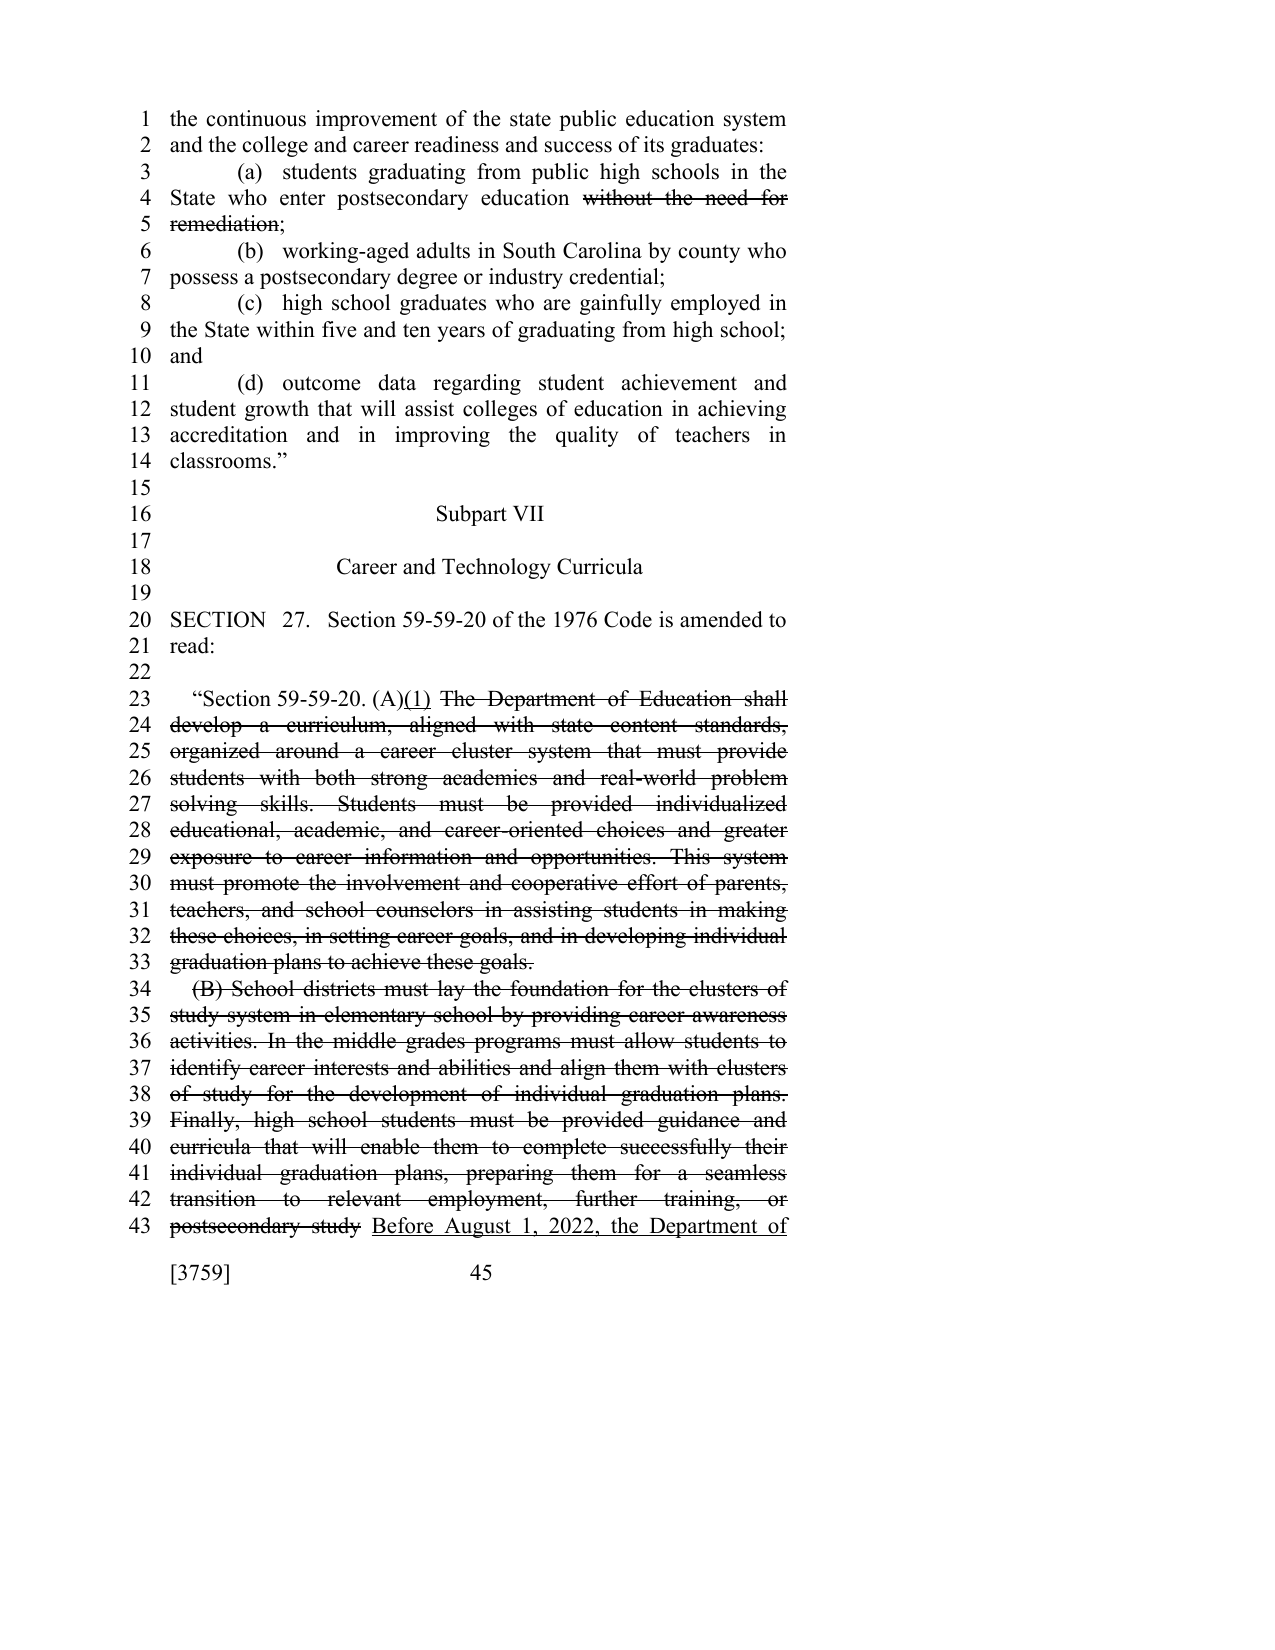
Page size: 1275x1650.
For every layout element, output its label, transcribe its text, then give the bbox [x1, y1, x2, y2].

text (d) outcome data regarding student achievement and student growth that will assist colleges of education in achieving accreditation and in improving the quality of teachers in classrooms.” [169, 368, 787, 474]
text Career and Technology Curricula [169, 553, 787, 579]
text (b) working-aged adults in South Carolina by county who possess a postsecondary degree or industry credential; [169, 237, 787, 289]
text Subpart VII [169, 500, 787, 527]
text SECTION 27. Section 59-59-20 of the 1976 Code is amended to read: [169, 606, 787, 658]
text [169, 105, 787, 158]
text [169, 1201, 787, 1238]
text (c) high school graduates who are gainfully employed in the State within five and ten years of graduating from high school; and [169, 289, 787, 368]
text (a) students graduating from public high schools in the State who enter postsecondary education without the need for remediation; [169, 158, 787, 237]
